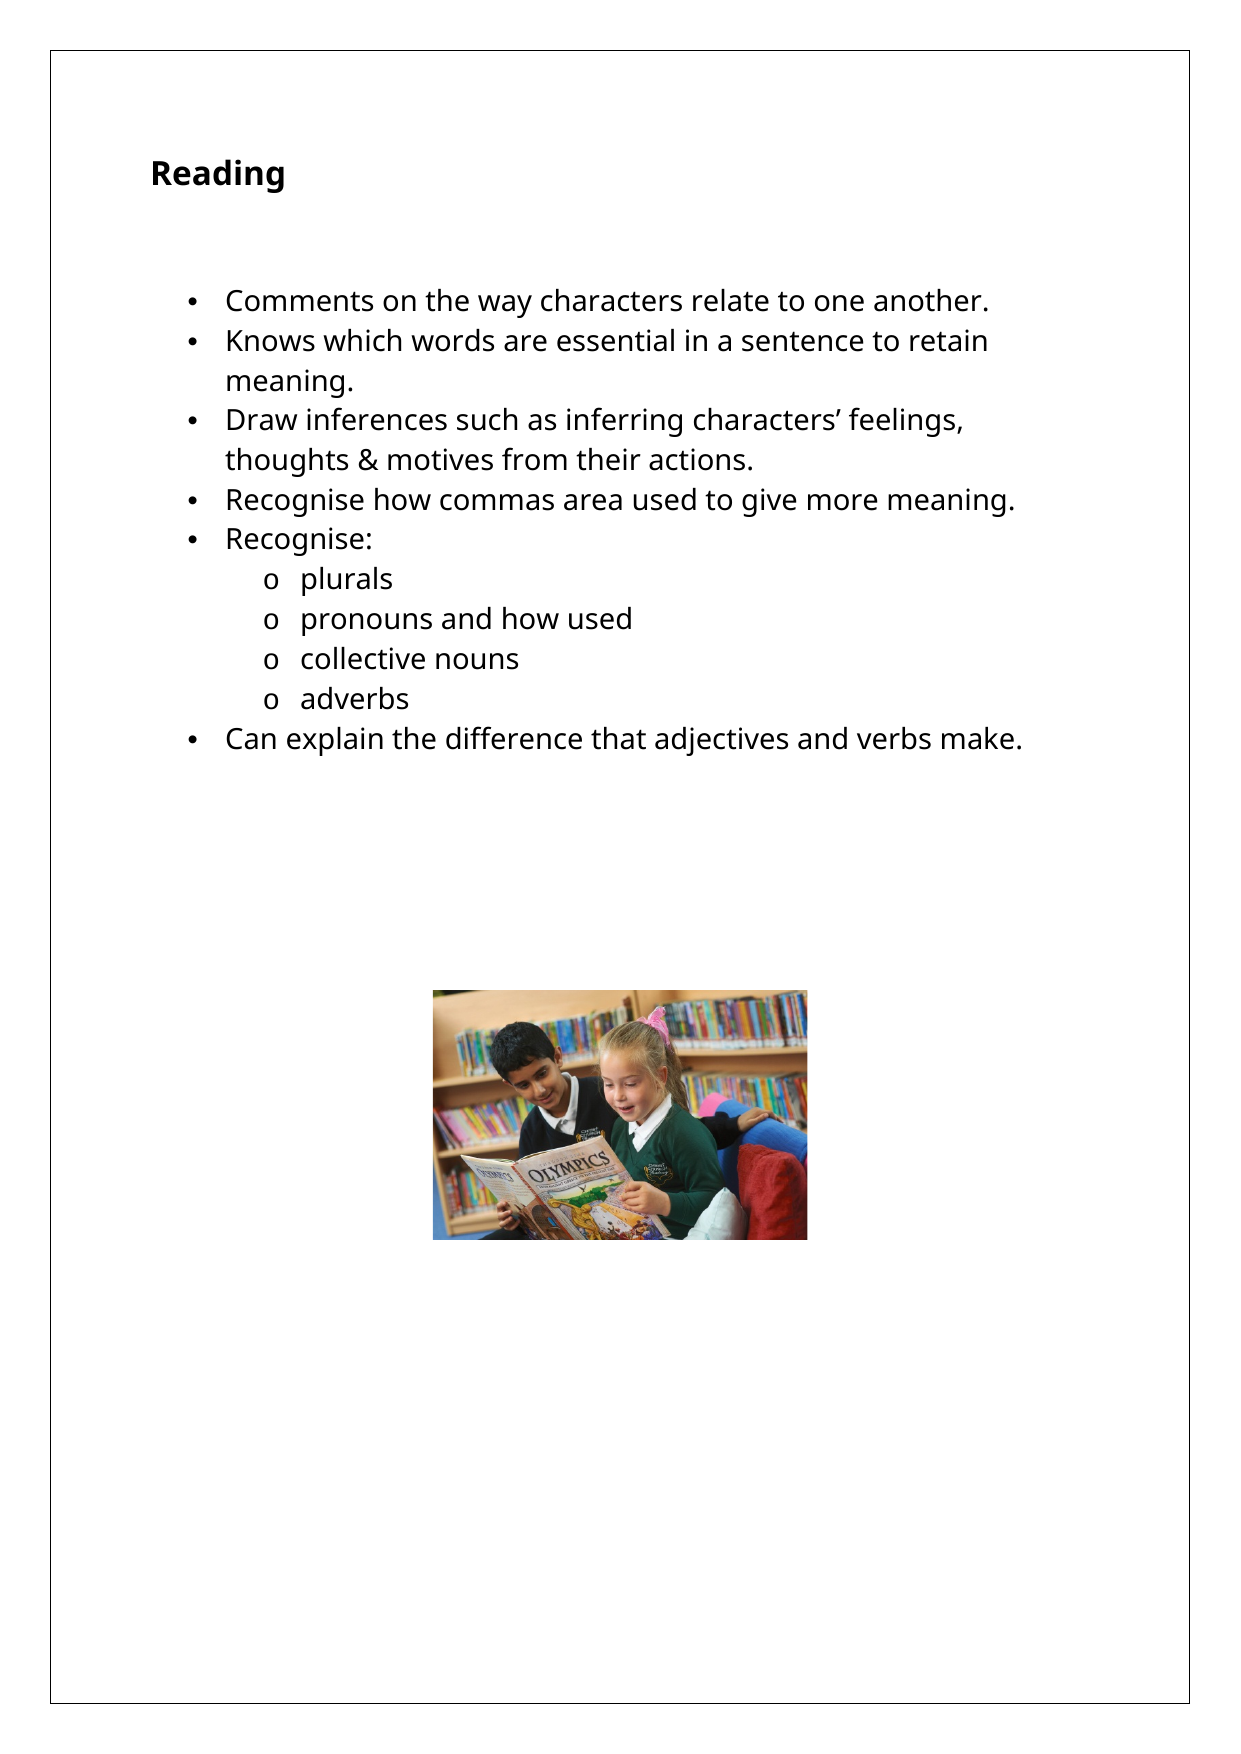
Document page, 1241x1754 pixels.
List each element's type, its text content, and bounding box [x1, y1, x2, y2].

list Can explain the difference that adjectives and verbs make. [187, 718, 1090, 758]
list plurals [262, 558, 1090, 598]
list Draw inferences such as inferring characters’ feelings, thoughts & motives from their actions. [187, 399, 1090, 479]
list collective nouns [262, 638, 1090, 678]
list Knows which words are essential in a sentence to retain meaning. [187, 320, 1090, 399]
list Recognise how commas area used to give more meaning. [187, 479, 1090, 519]
list adverbs [262, 678, 1090, 718]
list Recognise: [187, 519, 1090, 558]
picture [432, 990, 808, 1240]
list pronouns and how used [262, 598, 1090, 638]
list Comments on the way characters relate to one another. [187, 281, 1090, 320]
text Reading [150, 150, 1090, 195]
